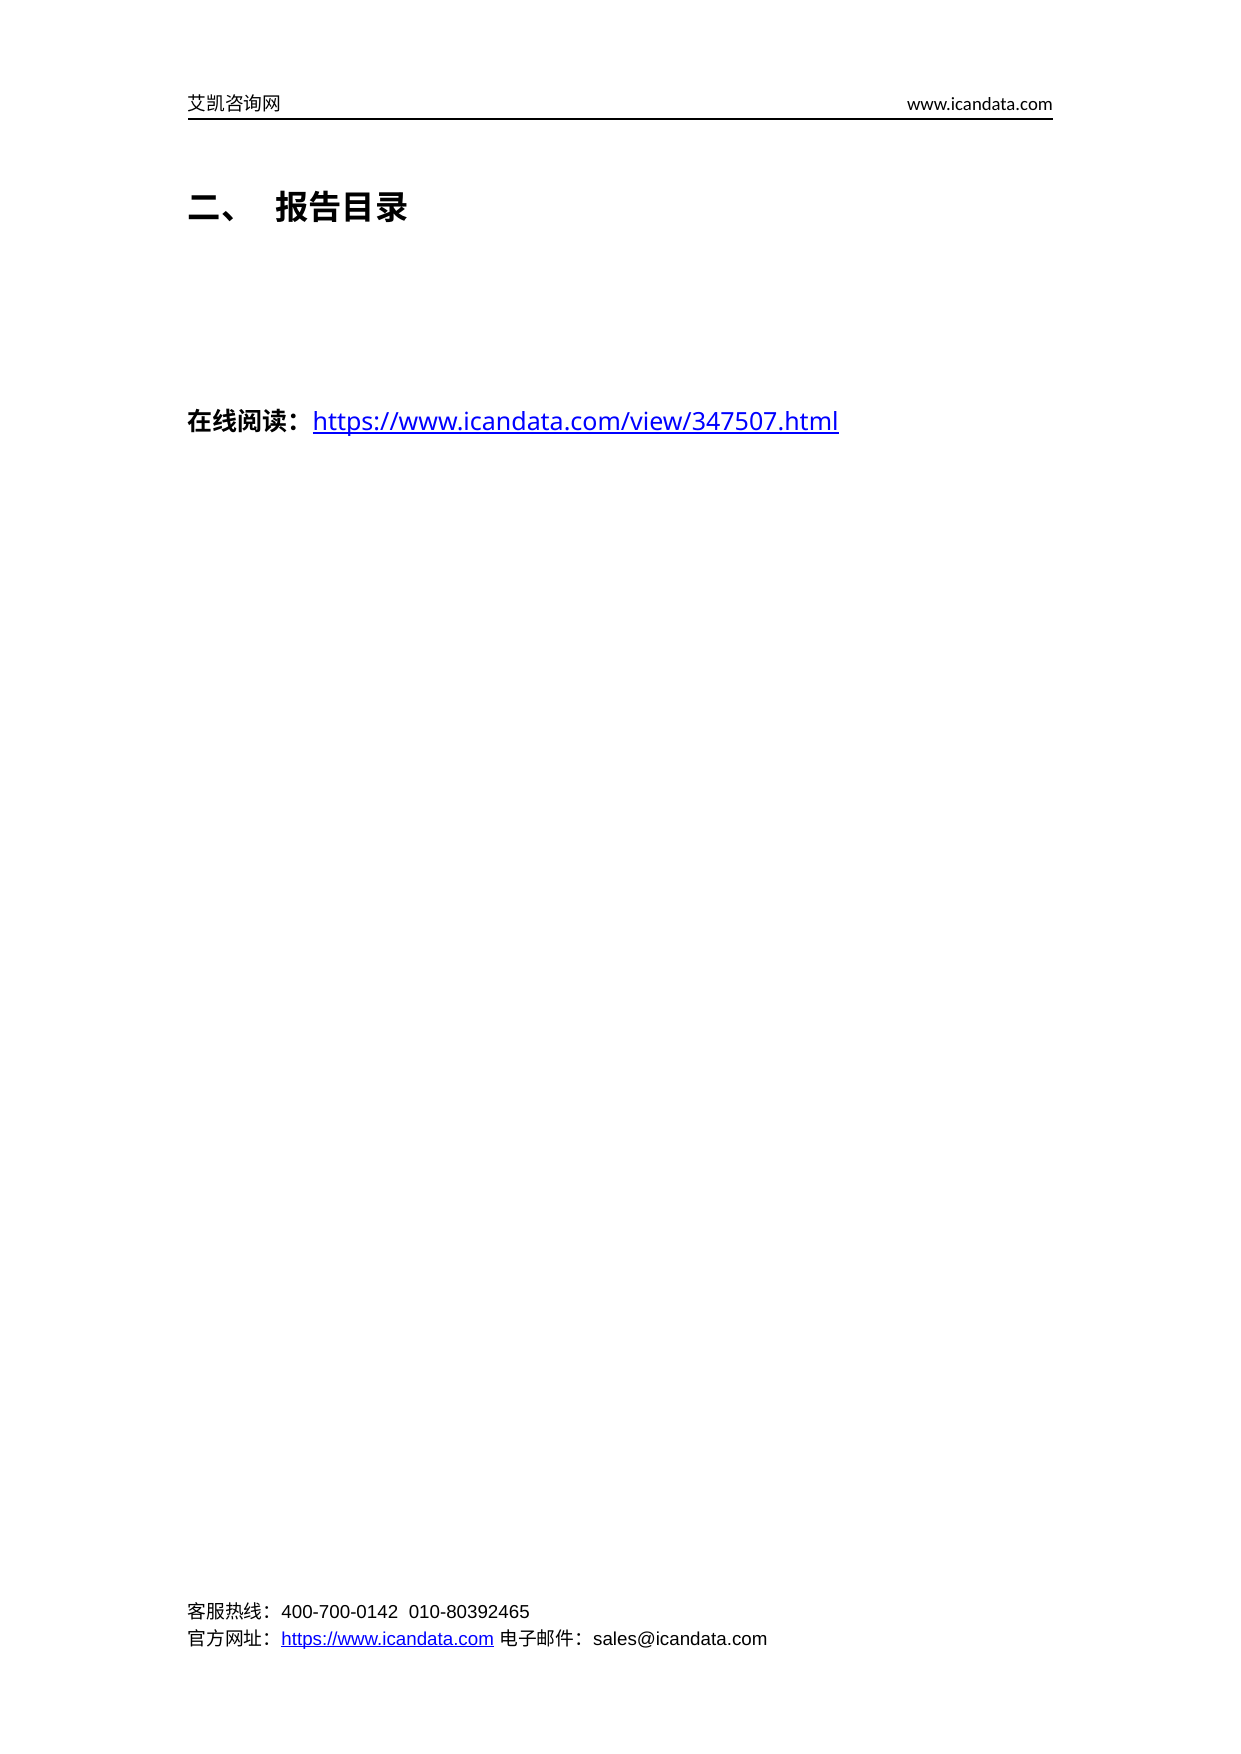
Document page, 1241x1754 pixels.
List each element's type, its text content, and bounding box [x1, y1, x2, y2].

text 在线阅读：https://www.icandata.com/view/347507.html [187, 387, 1053, 452]
subtitle 报告目录 [187, 172, 1053, 237]
